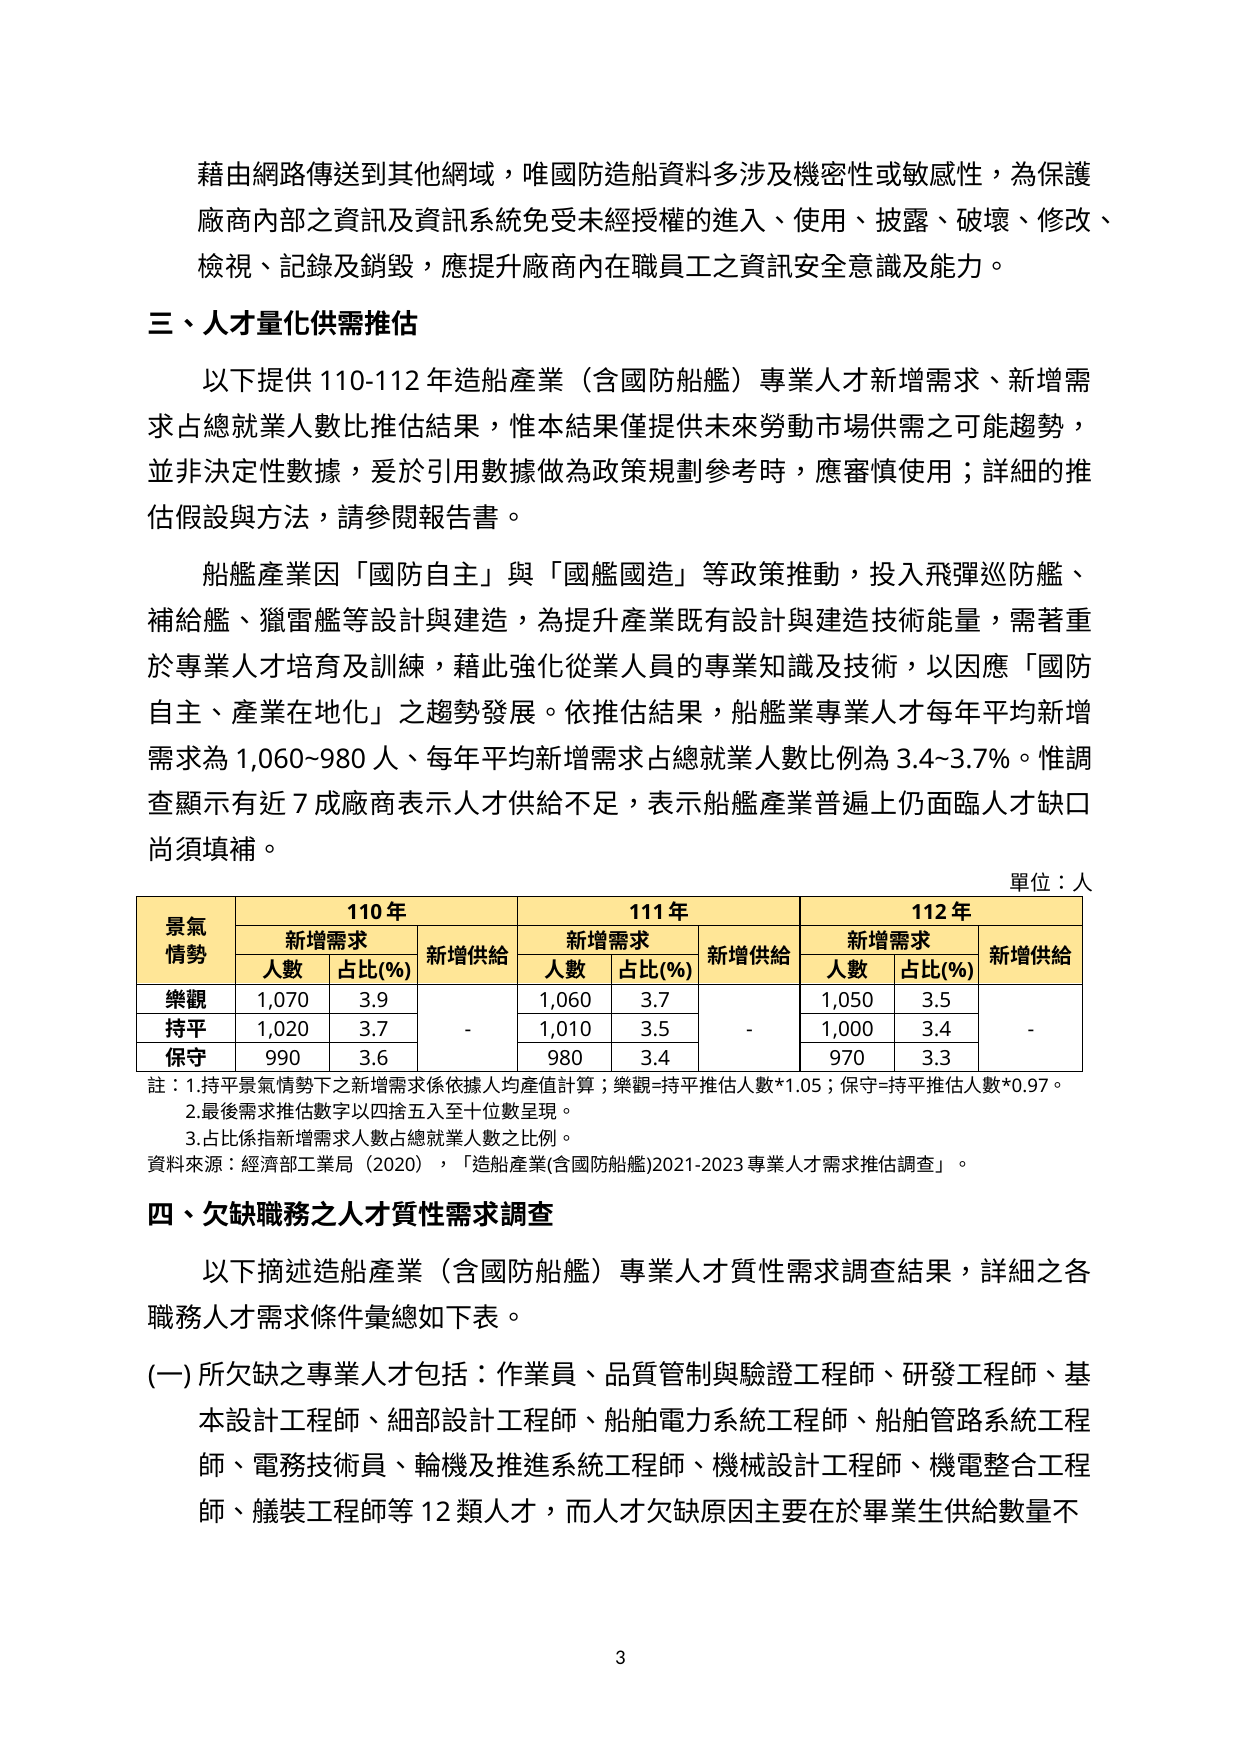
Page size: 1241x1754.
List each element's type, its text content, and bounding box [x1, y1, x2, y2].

text 以下提供110-112年造船產業（含國防船艦）專業人才新增需求、新增需求占總就業人數比推估結果，惟本結果僅提供未來勞動市場供需之可能趨勢，並非決定性數據，爰於引用數據做為政策規劃參考時，應審慎使用；詳細的推估假設與方法，請參閱報告書。 [148, 353, 1092, 537]
text 船艦產業因「國防自主」與「國艦國造」等政策推動，投入飛彈巡防艦、補給艦、獵雷艦等設計與建造，為提升產業既有設計與建造技術能量，需著重於專業人才培育及訓練，藉此強化從業人員的專業知識及技術，以因應「國防自主、產業在地化」之趨勢發展。依推估結果，船艦業專業人才每年平均新增需求為1,060~980人、每年平均新增需求占總就業人數比例為3.4~3.7%。惟調查顯示有近7成廠商表示人才供給不足，表示船艦產業普遍上仍面臨人才缺口尚須填補。 [148, 548, 1092, 869]
table_cell - [699, 985, 799, 1071]
text 四、欠缺職務之人才質性需求調查 [148, 1187, 1092, 1233]
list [148, 1347, 1092, 1531]
table_cell 持平 [137, 1014, 235, 1042]
table_cell 1,010 [518, 1014, 611, 1042]
table_cell 新增供給 [418, 926, 517, 983]
table_cell - [979, 985, 1082, 1071]
table_cell 新增需求 [518, 926, 698, 954]
table_cell 占比(%) [895, 955, 978, 983]
table_cell 占比(%) [330, 955, 417, 983]
table_cell 1,060 [518, 985, 611, 1013]
text 以下摘述造船產業（含國防船艦）專業人才質性需求調查結果，詳細之各職務人才需求條件彙總如下表。 [148, 1244, 1092, 1336]
table_cell 1,020 [236, 1014, 329, 1042]
table_cell 保守 [137, 1043, 235, 1071]
table_cell 新增供給 [979, 926, 1082, 983]
table_cell - [418, 985, 517, 1071]
table_cell 3.9 [330, 985, 417, 1013]
table_cell 990 [236, 1043, 329, 1071]
table_cell 1,000 [801, 1014, 894, 1042]
list 3.占比係指新增需求人數占總就業人數之比例。 [185, 1124, 1092, 1150]
table_cell 3.3 [895, 1043, 978, 1071]
table_header 111年 [518, 897, 799, 925]
table_cell 970 [801, 1043, 894, 1071]
table_cell 1,050 [801, 985, 894, 1013]
table_cell 3.4 [612, 1043, 698, 1071]
list 資料來源：經濟部工業局（2020），「造船產業(含國防船艦)2021-2023專業人才需求推估調查」。 [148, 1150, 1092, 1176]
table_cell 人數 [801, 955, 894, 983]
table_cell 人數 [518, 955, 611, 983]
table_cell 新增需求 [801, 926, 978, 954]
table_cell 3.7 [612, 985, 698, 1013]
table_cell 3.4 [895, 1014, 978, 1042]
text 單位：人 [148, 869, 1092, 896]
table_cell 3.6 [330, 1043, 417, 1071]
table_cell 新增需求 [236, 926, 417, 954]
table_header 110年 [236, 897, 517, 925]
list 2.最後需求推估數字以四捨五入至十位數呈現。 [185, 1098, 1092, 1124]
table_cell 3.5 [895, 985, 978, 1013]
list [198, 148, 1092, 285]
text 三、人才量化供需推估 [148, 296, 1092, 342]
table_cell 3.7 [330, 1014, 417, 1042]
table_cell 樂觀 [137, 985, 235, 1013]
table_cell 新增供給 [699, 926, 799, 983]
list 註：1.持平景氣情勢下之新增需求係依據人均產值計算；樂觀=持平推估人數*1.05；保守=持平推估人數*0.97。 [148, 1072, 1092, 1098]
table_header 景氣 情勢 [137, 897, 235, 983]
table_header 112年 [801, 897, 1082, 925]
table_cell 占比(%) [612, 955, 698, 983]
table_cell 人數 [236, 955, 329, 983]
table_cell 3.5 [612, 1014, 698, 1042]
table_cell 1,070 [236, 985, 329, 1013]
table_cell 980 [518, 1043, 611, 1071]
